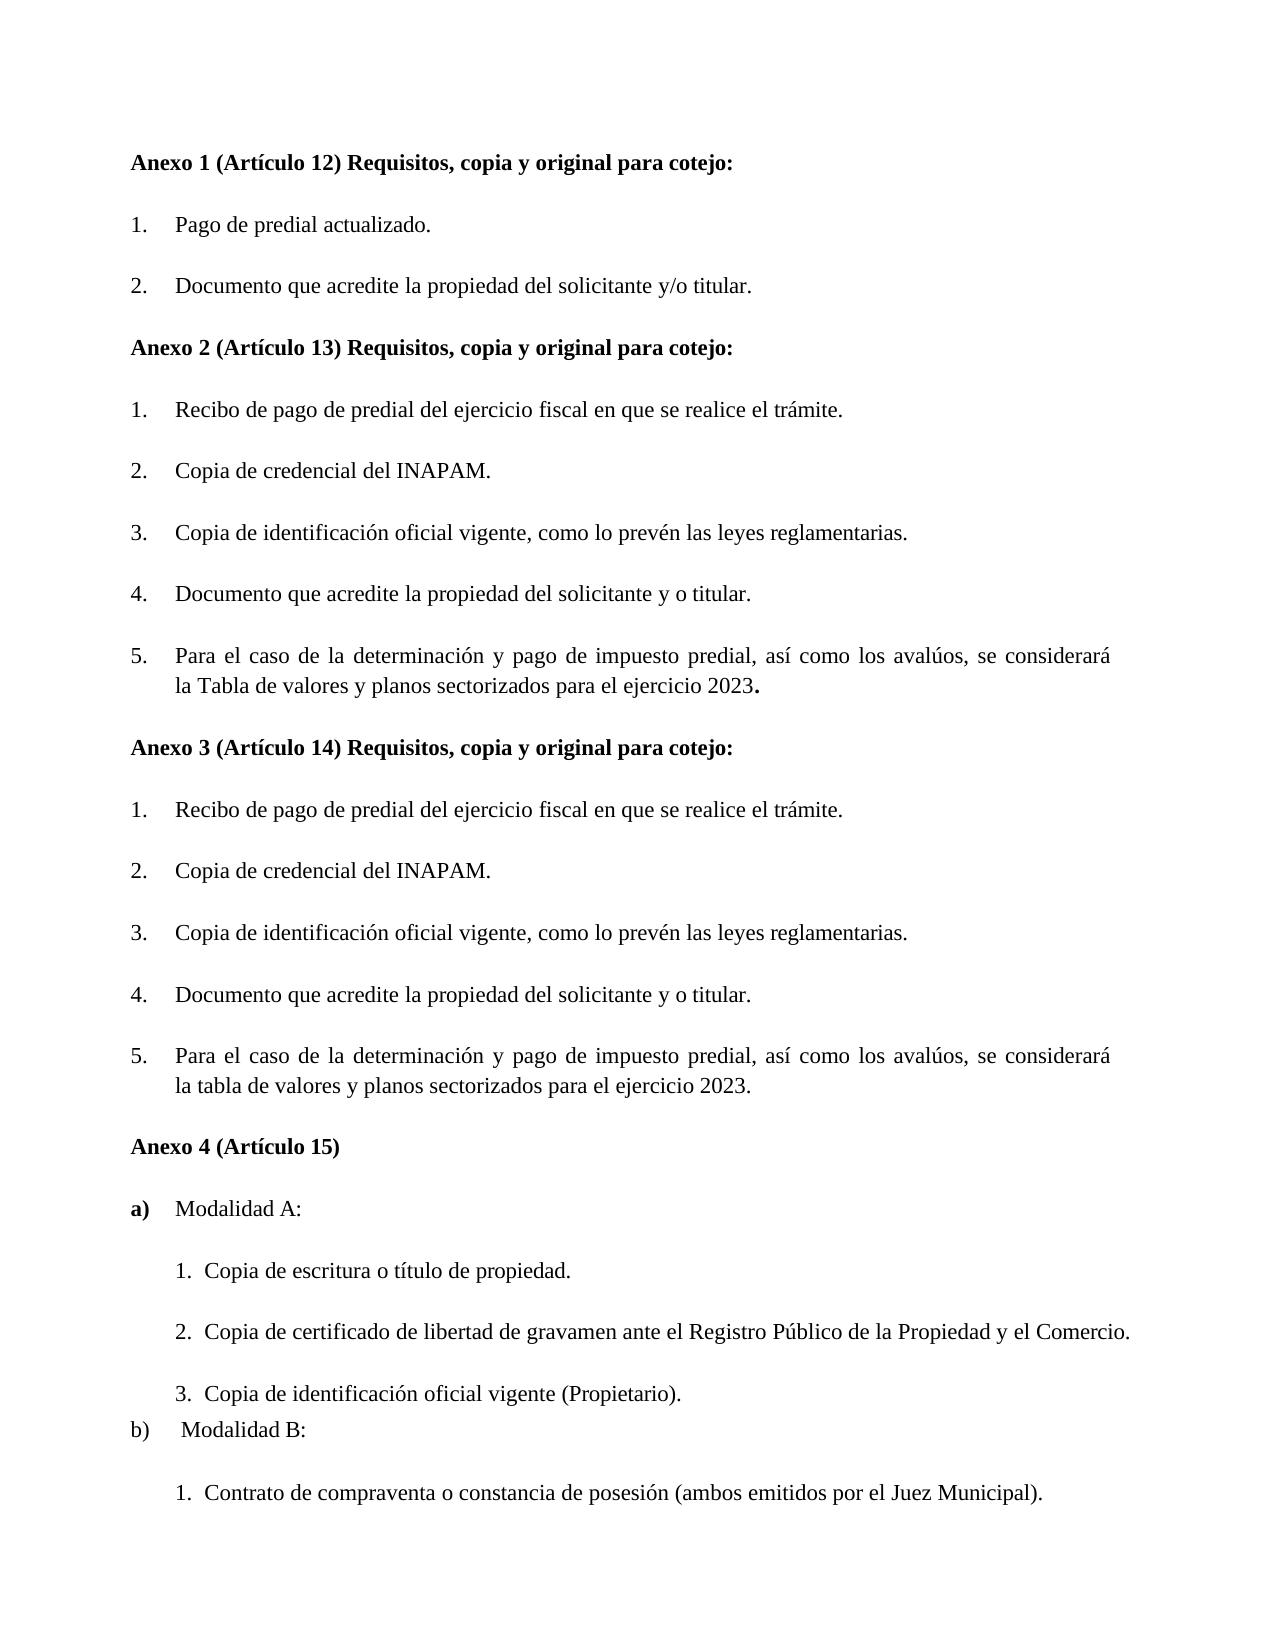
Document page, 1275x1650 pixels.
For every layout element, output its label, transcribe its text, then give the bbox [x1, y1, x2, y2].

list Modalidad B: [130, 1416, 1157, 1442]
subtitle Anexo 4 (Artículo 15) [130, 1133, 1157, 1160]
list Copia de credencial del INAPAM. [130, 457, 1157, 484]
list Contrato de compraventa o constancia de posesión (ambos emitidos por el Juez Municipal). [175, 1479, 1157, 1505]
list Copia de identificación oficial vigente (Propietario). [175, 1380, 1157, 1406]
list Copia de credencial del INAPAM. [130, 857, 1157, 884]
list Recibo de pago de predial del ejercicio fiscal en que se realice el trámite. [130, 796, 1157, 822]
list Pago de predial actualizado. [130, 211, 1157, 237]
subtitle Anexo 1 (Artículo 12) Requisitos, copia y original para cotejo: [130, 149, 1157, 176]
subtitle Anexo 3 (Artículo 14) Requisitos, copia y original para cotejo: [130, 734, 1157, 760]
list Documento que acredite la propiedad del solicitante y o titular. [130, 981, 1157, 1007]
list Documento que acredite la propiedad del solicitante y o titular. [130, 581, 1157, 607]
list Para el caso de la determinación y pago de impuesto predial, así como los avalúos, se considerará la tabla de valores y planos sectorizados para el ejercicio 2023. [130, 1042, 1133, 1099]
list Copia de identificación oficial vigente, como lo prevén las leyes reglamentarias. [130, 519, 1157, 545]
list Documento que acredite la propiedad del solicitante y/o titular. [130, 272, 1157, 299]
subtitle Anexo 2 (Artículo 13) Requisitos, copia y original para cotejo: [130, 334, 1157, 361]
list Copia de escritura o título de propiedad. [175, 1257, 1157, 1283]
list Recibo de pago de predial del ejercicio fiscal en que se realice el trámite. [130, 396, 1157, 422]
list Copia de identificación oficial vigente, como lo prevén las leyes reglamentarias. [130, 919, 1157, 945]
list Copia de certificado de libertad de gravamen ante el Registro Público de la Propiedad y el Comercio. [175, 1318, 1157, 1345]
list Modalidad A: [130, 1195, 1157, 1222]
list Para el caso de la determinación y pago de impuesto predial, así como los avalúos, se considerará la Tabla de valores y planos sectorizados para el ejercicio 2023. [130, 642, 1132, 699]
